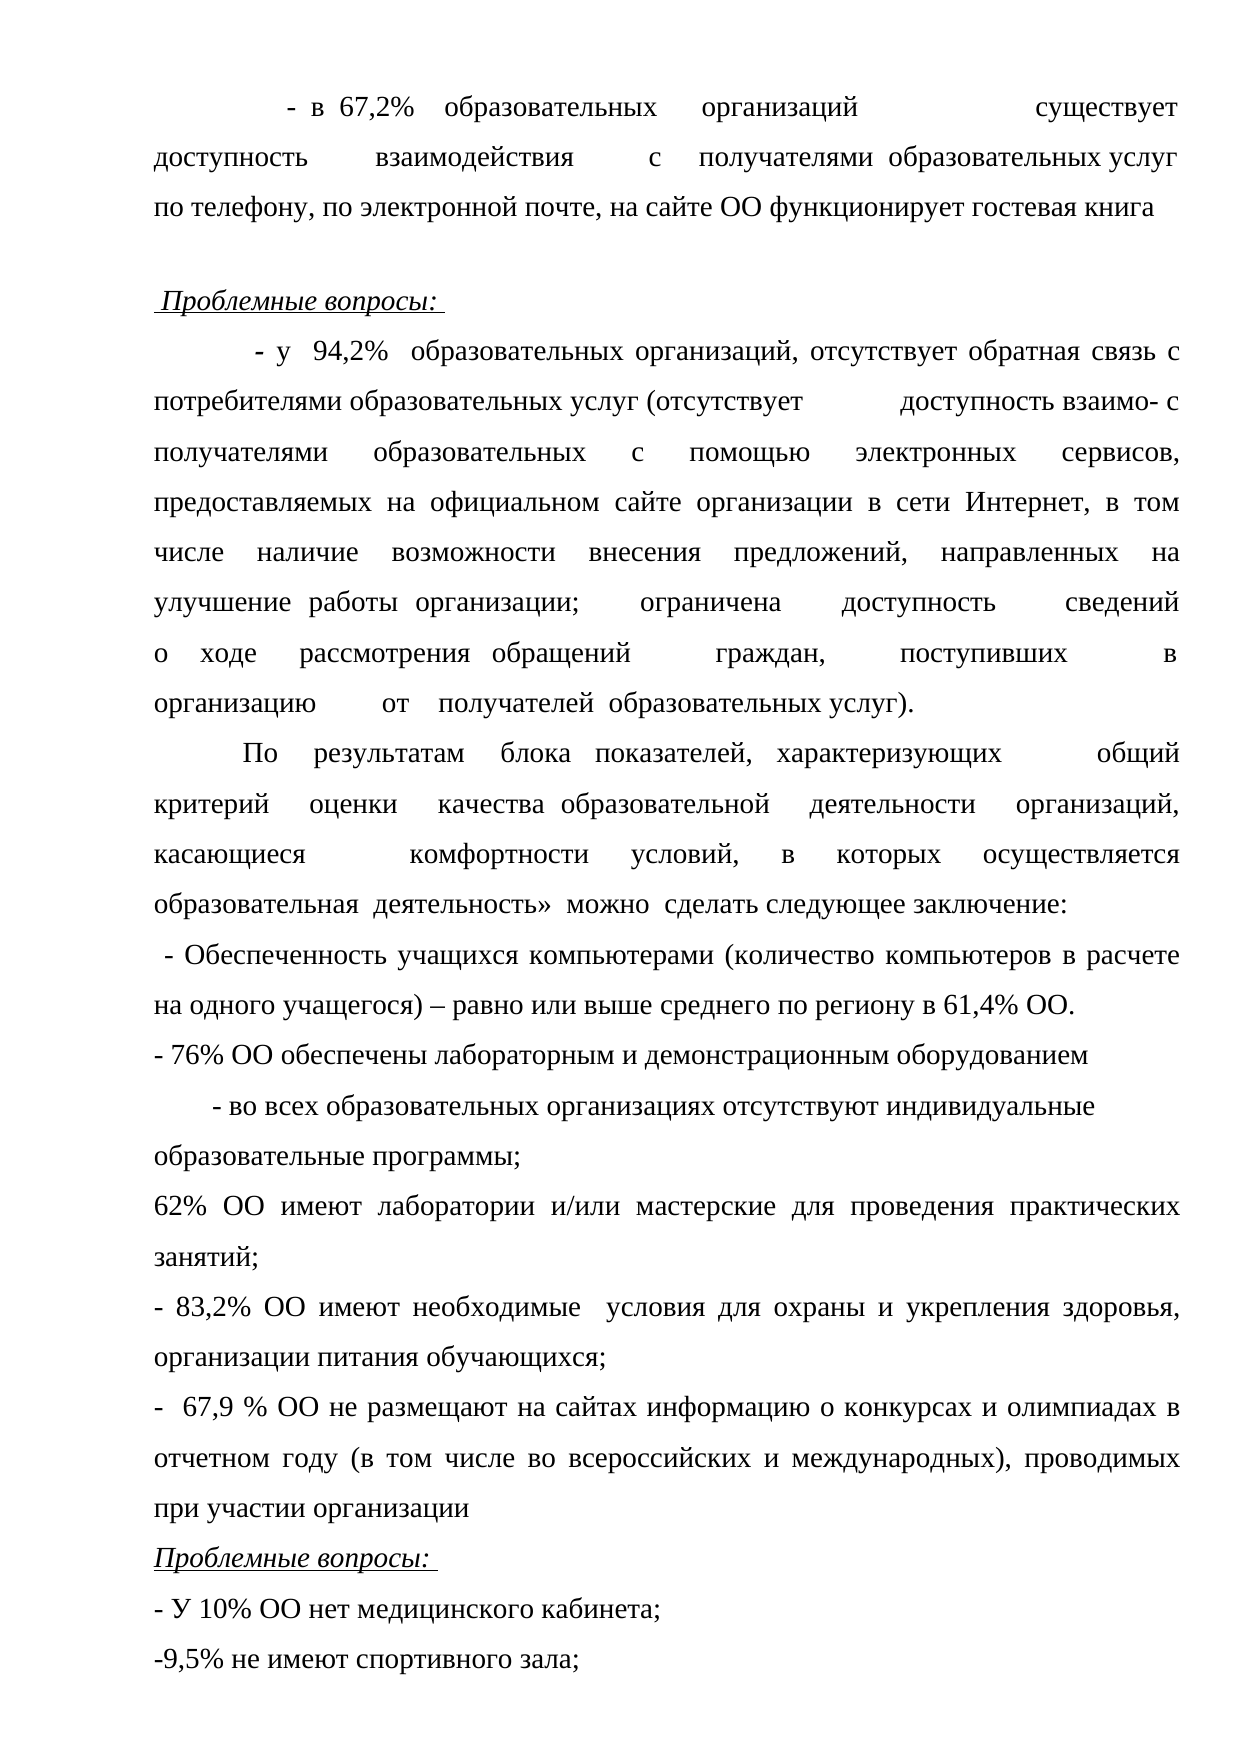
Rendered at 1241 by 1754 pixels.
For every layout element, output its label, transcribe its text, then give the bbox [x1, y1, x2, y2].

text - У 10% ОО нет медицинского кабинета; [153, 1591, 1181, 1624]
text - Обеспеченность учащихся компьютерами (количество компьютеров в расчете на одного учащегося) – равно или выше среднего по региону в 61,4% ОО. [153, 937, 1181, 1021]
text Проблемные вопросы: [153, 1541, 1181, 1574]
text - 76% ОО обеспечены лабораторным и демонстрационным оборудованием [153, 1037, 1181, 1071]
text 62% ОО имеют лаборатории и/или мастерские для проведения практических занятий; [153, 1188, 1181, 1272]
text образовательные программы; [153, 1138, 1181, 1172]
text По результатам блока показателей, характеризующих общий критерий оценки качества образовательной деятельности организаций, касающиеся комфортности условий, в которых осуществляется образовательная деятельность» можно сделать следующее заключение: [153, 736, 1181, 920]
text - 83,2% ОО имеют необходимые условия для охраны и укрепления здоровья, организации питания обучающихся; [153, 1289, 1181, 1373]
text - в 67,2% образовательных организаций существует доступность взаимодействия с получателями образовательных услуг по телефону, по электронной почте, на сайте ОО функционирует гостевая книга [153, 89, 1181, 223]
text Проблемные вопросы: [153, 283, 1181, 316]
text - 67,9 % ОО не размещают на сайтах информацию о конкурсах и олимпиадах в отчетном году (в том числе во всероссийских и международных), проводимых при участии организации [153, 1389, 1181, 1524]
text - у 94,2% образовательных организаций, отсутствует обратная связь с потребителями образовательных услуг (отсутствует доступность взаимо- с получателями образовательных с помощью электронных сервисов, предоставляемых на официальном сайте организации в сети Интернет, в том числе наличие возможности внесения предложений, направленных на улучшение работы организации; ограничена доступность сведений о ходе рассмотрения обращений граждан, поступивших в организацию от получателей образовательных услуг). [153, 333, 1181, 719]
text -9,5% не имеют спортивного зала; [153, 1641, 1181, 1675]
text - во всех образовательных организациях отсутствуют индивидуальные [153, 1088, 1181, 1121]
